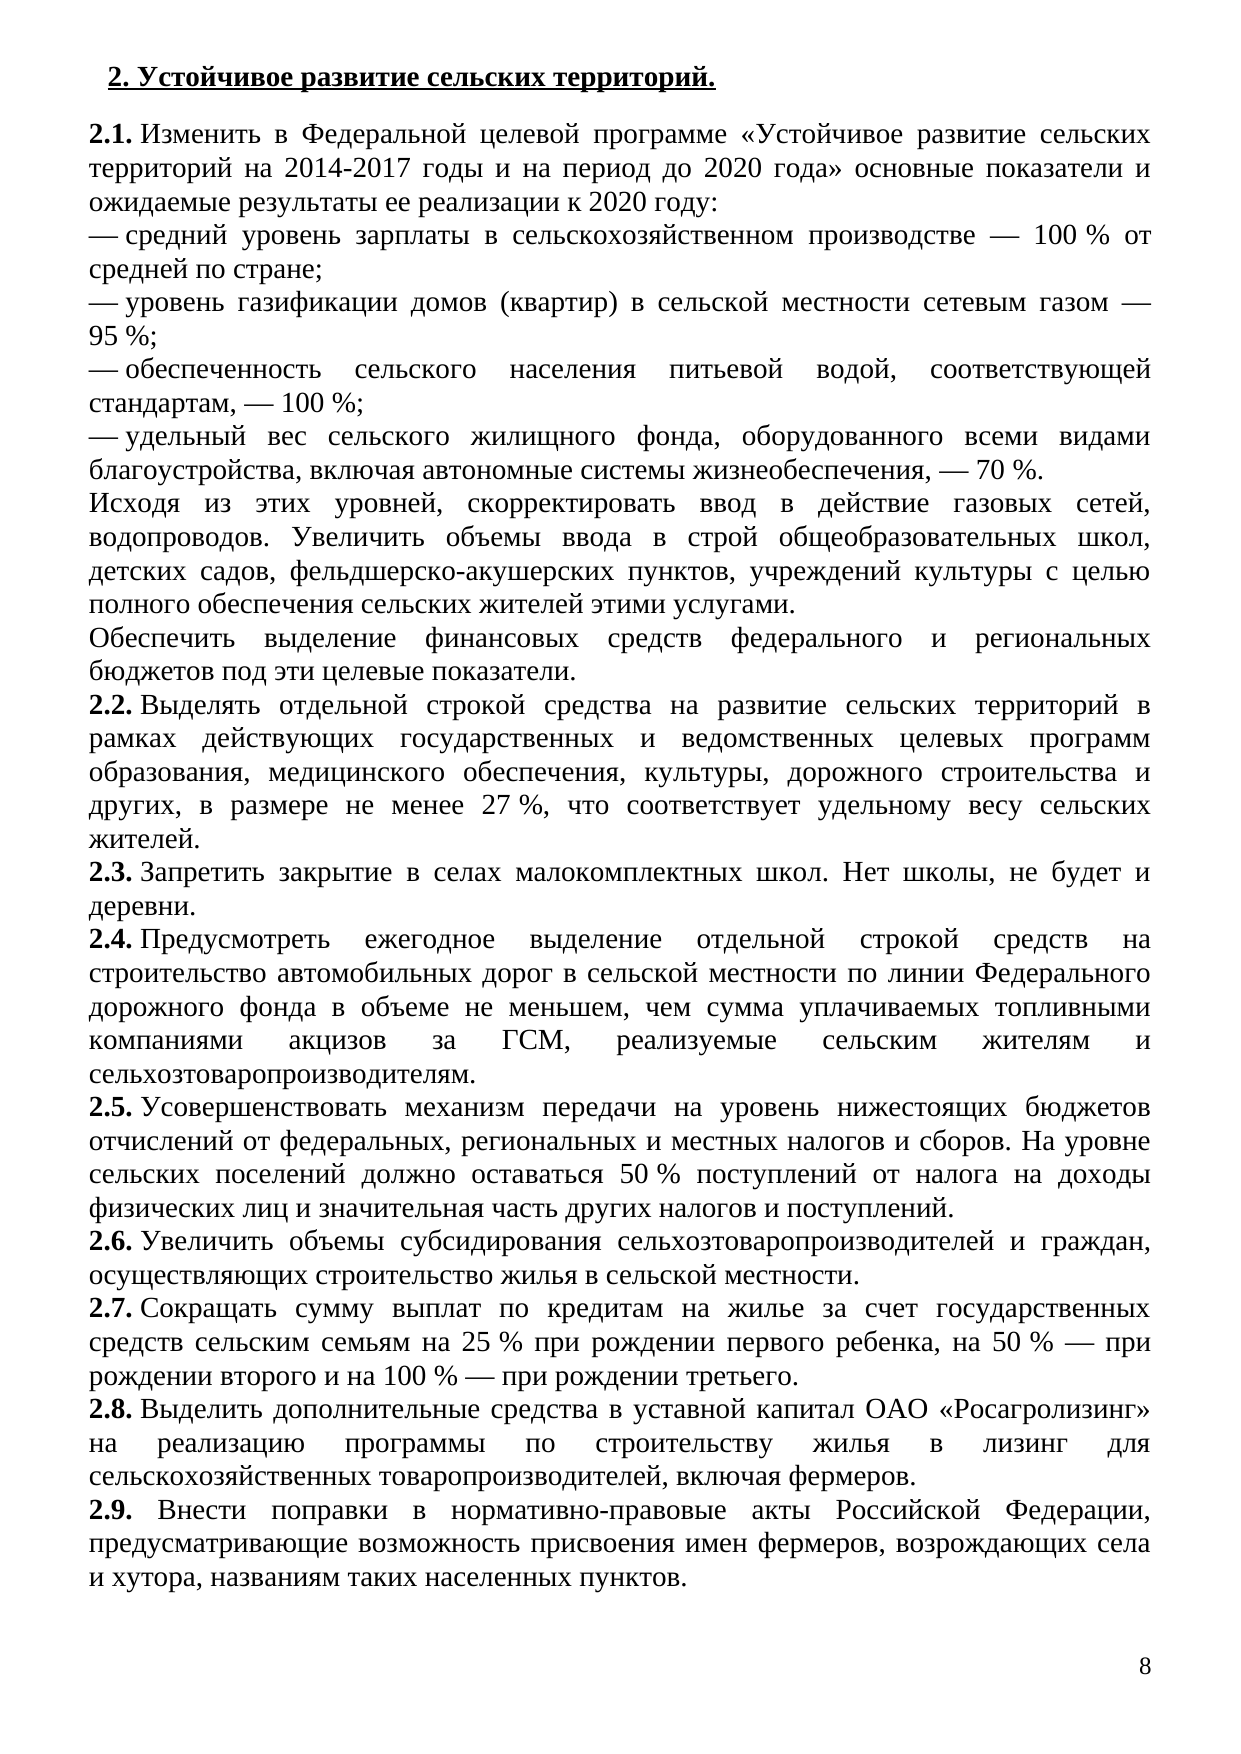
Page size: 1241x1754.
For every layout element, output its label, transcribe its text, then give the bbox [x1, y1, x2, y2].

text 2.5. Усовершенствовать механизм передачи на уровень нижестоящих бюджетов отчислений от федеральных, региональных и местных налогов и сборов. На уровне сельских поселений должно оставаться 50 % поступлений от налога на доходы физических лиц и значительная часть других налогов и поступлений. [89, 1089, 1152, 1223]
text 2.1. Изменить в Федеральной целевой программе «Устойчивое развитие сельских территорий на 2014-2017 годы и на период до 2020 года» основные показатели и ожидаемые результаты ее реализации к 2020 году: [89, 117, 1152, 217]
text — средний уровень зарплаты в сельскохозяйственном производстве — 100 % от средней по стране; [89, 217, 1152, 284]
text — уровень газификации домов (квартир) в сельской местности сетевым газом — 95 %; [89, 284, 1152, 351]
text 2. Устойчивое развитие сельских территорий. [107, 59, 1152, 93]
text Обеспечить выделение финансовых средств федерального и региональных бюджетов под эти целевые показатели. [89, 620, 1152, 687]
text 2.7. Сокращать сумму выплат по кредитам на жилье за счет государственных средств сельским семьям на 25 % при рождении первого ребенка, на 50 % — при рождении второго и на 100 % — при рождении третьего. [89, 1291, 1152, 1391]
text — удельный вес сельского жилищного фонда, оборудованного всеми видами благоустройства, включая автономные системы жизнеобеспечения, — 70 %. [89, 418, 1152, 486]
text — обеспеченность сельского населения питьевой водой, соответствующей стандартам, — 100 %; [89, 351, 1152, 418]
text 2.8. Выделить дополнительные средства в уставной капитал ОАО «Росагролизинг» на реализацию программы по строительству жилья в лизинг для сельскохозяйственных товаропроизводителей, включая фермеров. [89, 1391, 1152, 1492]
text 2.4. Предусмотреть ежегодное выделение отдельной строкой средств на строительство автомобильных дорог в сельской местности по линии Федерального дорожного фонда в объеме не меньшем, чем сумма уплачиваемых топливными компаниями акцизов за ГСМ, реализуемые сельским жителям и сельхозтоваропроизводителям. [89, 922, 1152, 1089]
text 2.3. Запретить закрытие в селах малокомплектных школ. Нет школы, не будет и деревни. [89, 854, 1152, 922]
text 2.6. Увеличить объемы субсидирования сельхозтоваропроизводителей и граждан, осуществляющих строительство жилья в сельской местности. [89, 1223, 1152, 1291]
text 2.9. Внести поправки в нормативно-правовые акты Российской Федерации, предусматривающие возможность присвоения имен фермеров, возрождающих села и хутора, названиям таких населенных пунктов. [89, 1492, 1152, 1592]
text Исходя из этих уровней, скорректировать ввод в действие газовых сетей, водопроводов. Увеличить объемы ввода в строй общеобразовательных школ, детских садов, фельдшерско-акушерских пунктов, учреждений культуры с целью полного обеспечения сельских жителей этими услугами. [89, 486, 1152, 620]
text 2.2. Выделять отдельной строкой средства на развитие сельских территорий в рамках действующих государственных и ведомственных целевых программ образования, медицинского обеспечения, культуры, дорожного строительства и других, в размере не менее 27 %, что соответствует удельному весу сельских жителей. [89, 687, 1152, 854]
